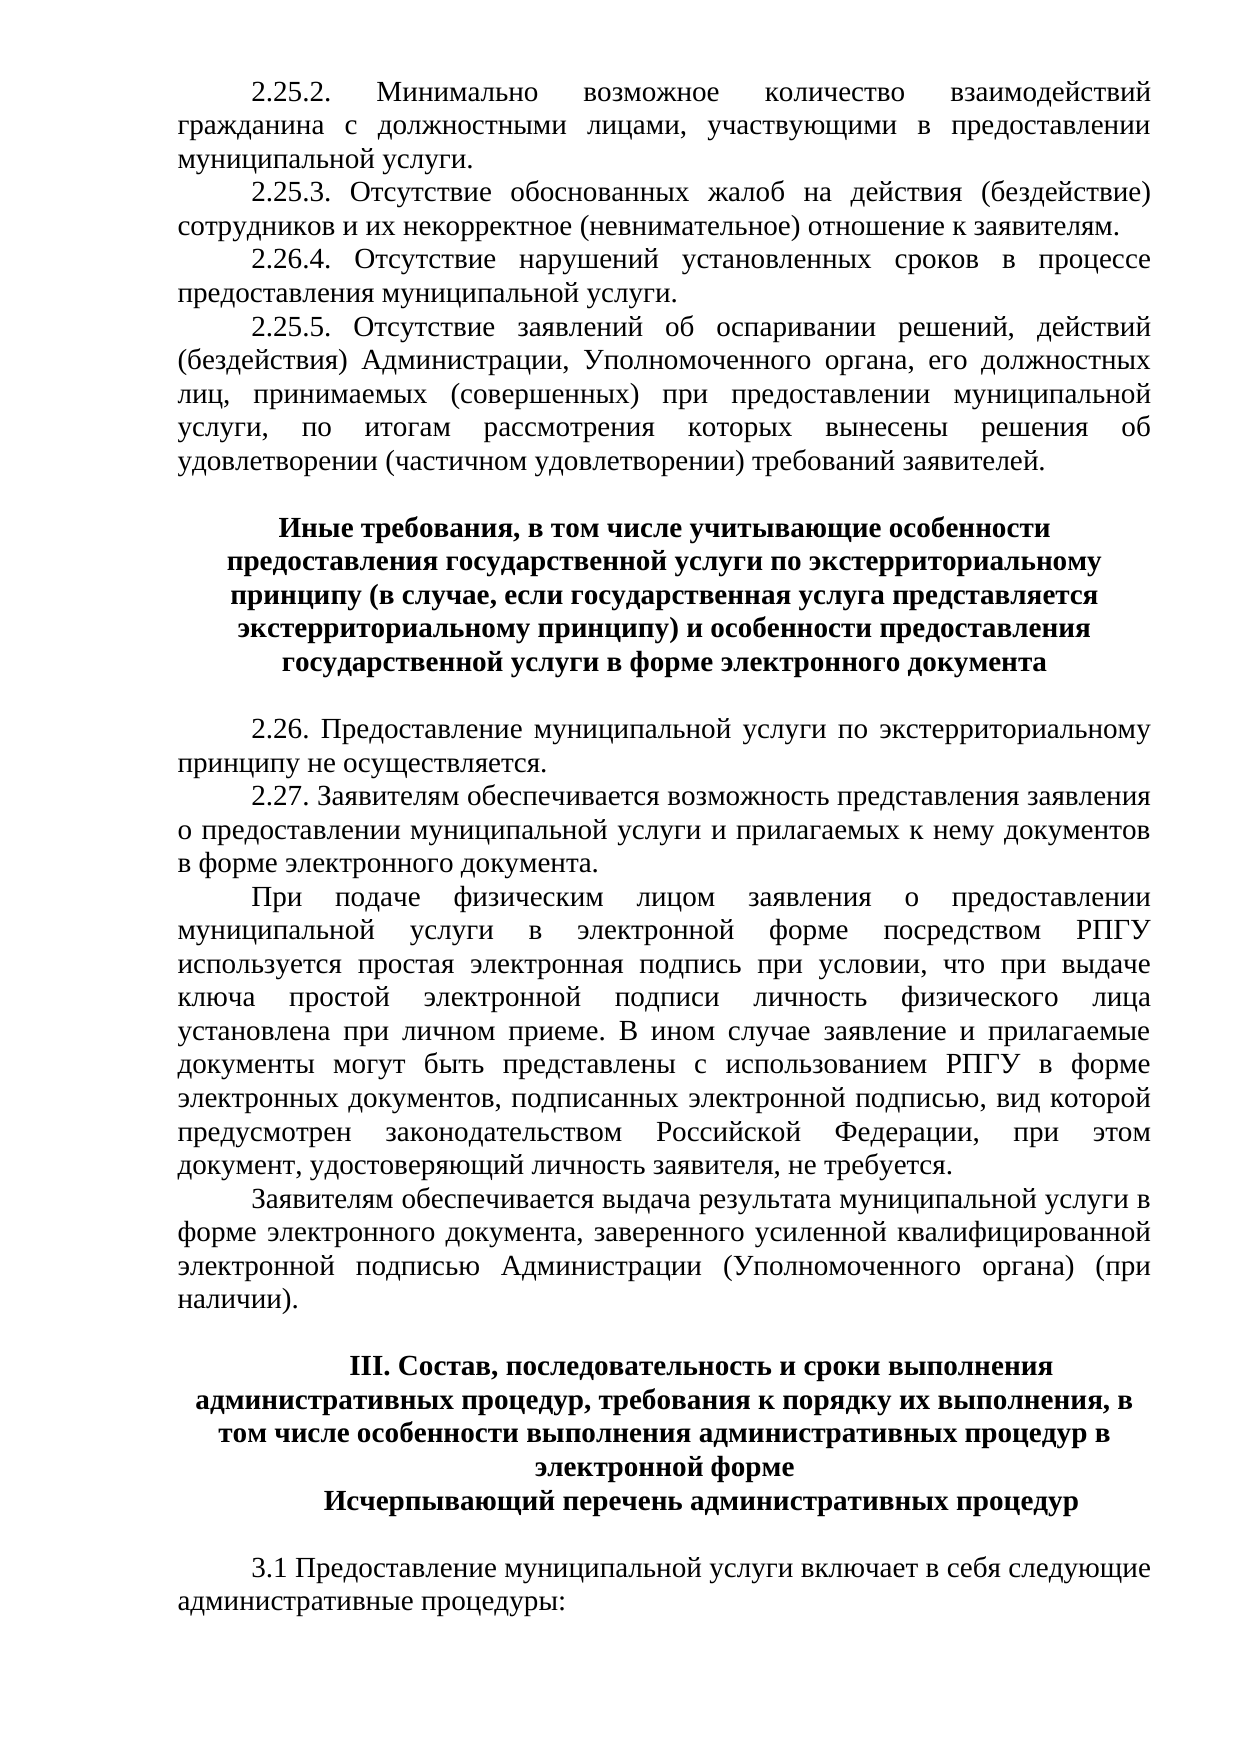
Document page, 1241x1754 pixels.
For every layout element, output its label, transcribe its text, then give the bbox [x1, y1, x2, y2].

text 2.25.5. Отсутствие заявлений об оспаривании решений, действий (бездействия) Администрации, Уполномоченного органа, его должностных лиц, принимаемых (совершенных) при предоставлении муниципальной услуги, по итогам рассмотрения которых вынесены решения об удовлетворении (частичном удовлетворении) требований заявителей. [177, 309, 1152, 476]
text III. Состав, последовательность и сроки выполнения административных процедур, требования к порядку их выполнения, в том числе особенности выполнения административных процедур в электронной форме [177, 1348, 1152, 1483]
text Исчерпывающий перечень административных процедур [177, 1483, 1152, 1516]
text 2.26.4. Отсутствие нарушений установленных сроков в процессе предоставления муниципальной услуги. [177, 242, 1152, 309]
text 2.25.3. Отсутствие обоснованных жалоб на действия (бездействие) сотрудников и их некорректное (невнимательное) отношение к заявителям. [177, 174, 1152, 242]
text Иные требования, в том числе учитывающие особенности предоставления государственной услуги по экстерриториальному принципу (в случае, если государственная услуга представляется экстерриториальному принципу) и особенности предоставления государственной услуги в форме электронного документа [177, 510, 1152, 678]
text 2.26. Предоставление муниципальной услуги по экстерриториальному принципу не осуществляется. [177, 711, 1152, 778]
text Заявителям обеспечивается выдача результата муниципальной услуги в форме электронного документа, заверенного усиленной квалифицированной электронной подписью Администрации (Уполномоченного органа) (при наличии). [177, 1181, 1152, 1315]
text 2.27. Заявителям обеспечивается возможность представления заявления о предоставлении муниципальной услуги и прилагаемых к нему документов в форме электронного документа. [177, 778, 1152, 879]
text 2.25.2. Минимально возможное количество взаимодействий гражданина с должностными лицами, участвующими в предоставлении муниципальной услуги. [177, 74, 1152, 174]
text 3.1 Предоставление муниципальной услуги включает в себя следующие административные процедуры: [177, 1550, 1152, 1617]
text При подаче физическим лицом заявления о предоставлении муниципальной услуги в электронной форме посредством РПГУ используется простая электронная подпись при условии, что при выдаче ключа простой электронной подписи личность физического лица установлена при личном приеме. В ином случае заявление и прилагаемые документы могут быть представлены с использованием РПГУ в форме электронных документов, подписанных электронной подписью, вид которой предусмотрен законодательством Российской Федерации, при этом документ, удостоверяющий личность заявителя, не требуется. [177, 879, 1152, 1181]
